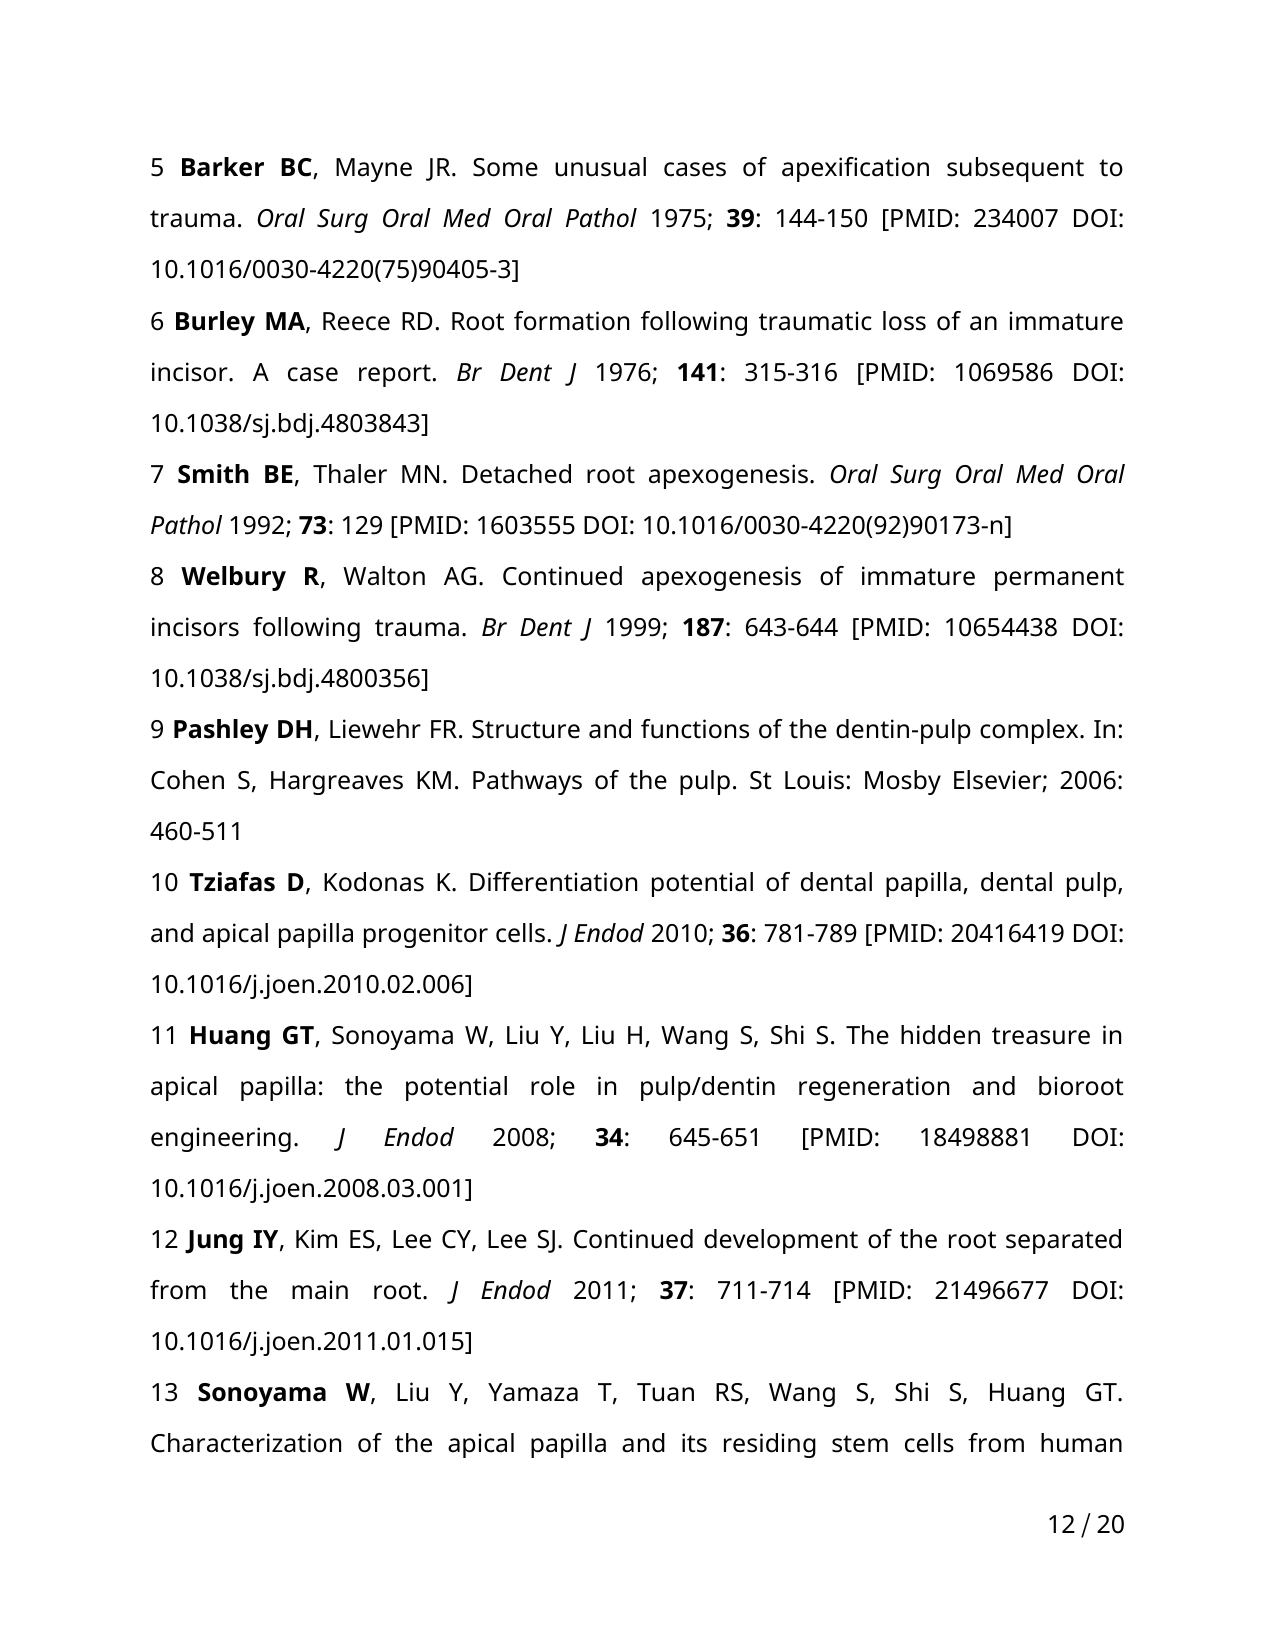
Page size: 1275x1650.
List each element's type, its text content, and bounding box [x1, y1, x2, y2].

text 12 Jung IY, Kim ES, Lee CY, Lee SJ. Continued development of the root separated from the main root. J Endod 2011; 37: 711-714 [PMID: 21496677 DOI: 10.1016/j.joen.2011.01.015] [150, 1222, 1125, 1358]
text 7 Smith BE, Thaler MN. Detached root apexogenesis. Oral Surg Oral Med Oral Pathol 1992; 73: 129 [PMID: 1603555 DOI: 10.1016/0030-4220(92)90173-n] [150, 456, 1125, 541]
text 11 Huang GT, Sonoyama W, Liu Y, Liu H, Wang S, Shi S. The hidden treasure in apical papilla: the potential role in pulp/dentin regeneration and bioroot engineering. J Endod 2008; 34: 645-651 [PMID: 18498881 DOI: 10.1016/j.joen.2008.03.001] [150, 1018, 1125, 1205]
text 6 Burley MA, Reece RD. Root formation following traumatic loss of an immature incisor. A case report. Br Dent J 1976; 141: 315-316 [PMID: 1069586 DOI: 10.1038/sj.bdj.4803843] [150, 303, 1125, 439]
text 9 Pashley DH, Liewehr FR. Structure and functions of the dentin-pulp complex. In: Cohen S, Hargreaves KM. Pathways of the pulp. St Louis: Mosby Elsevier; 2006: 460-511 [150, 711, 1125, 848]
text 10 Tziafas D, Kodonas K. Differentiation potential of dental papilla, dental pulp, and apical papilla progenitor cells. J Endod 2010; 36: 781-789 [PMID: 20416419 DOI: 10.1016/j.joen.2010.02.006] [150, 864, 1125, 1001]
text 5 Barker BC, Mayne JR. Some unusual cases of apexification subsequent to trauma. Oral Surg Oral Med Oral Pathol 1975; 39: 144-150 [PMID: 234007 DOI: 10.1016/0030-4220(75)90405-3] [150, 150, 1125, 286]
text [150, 1375, 1125, 1460]
text 8 Welbury R, Walton AG. Continued apexogenesis of immature permanent incisors following trauma. Br Dent J 1999; 187: 643-644 [PMID: 10654438 DOI: 10.1038/sj.bdj.4800356] [150, 558, 1125, 694]
